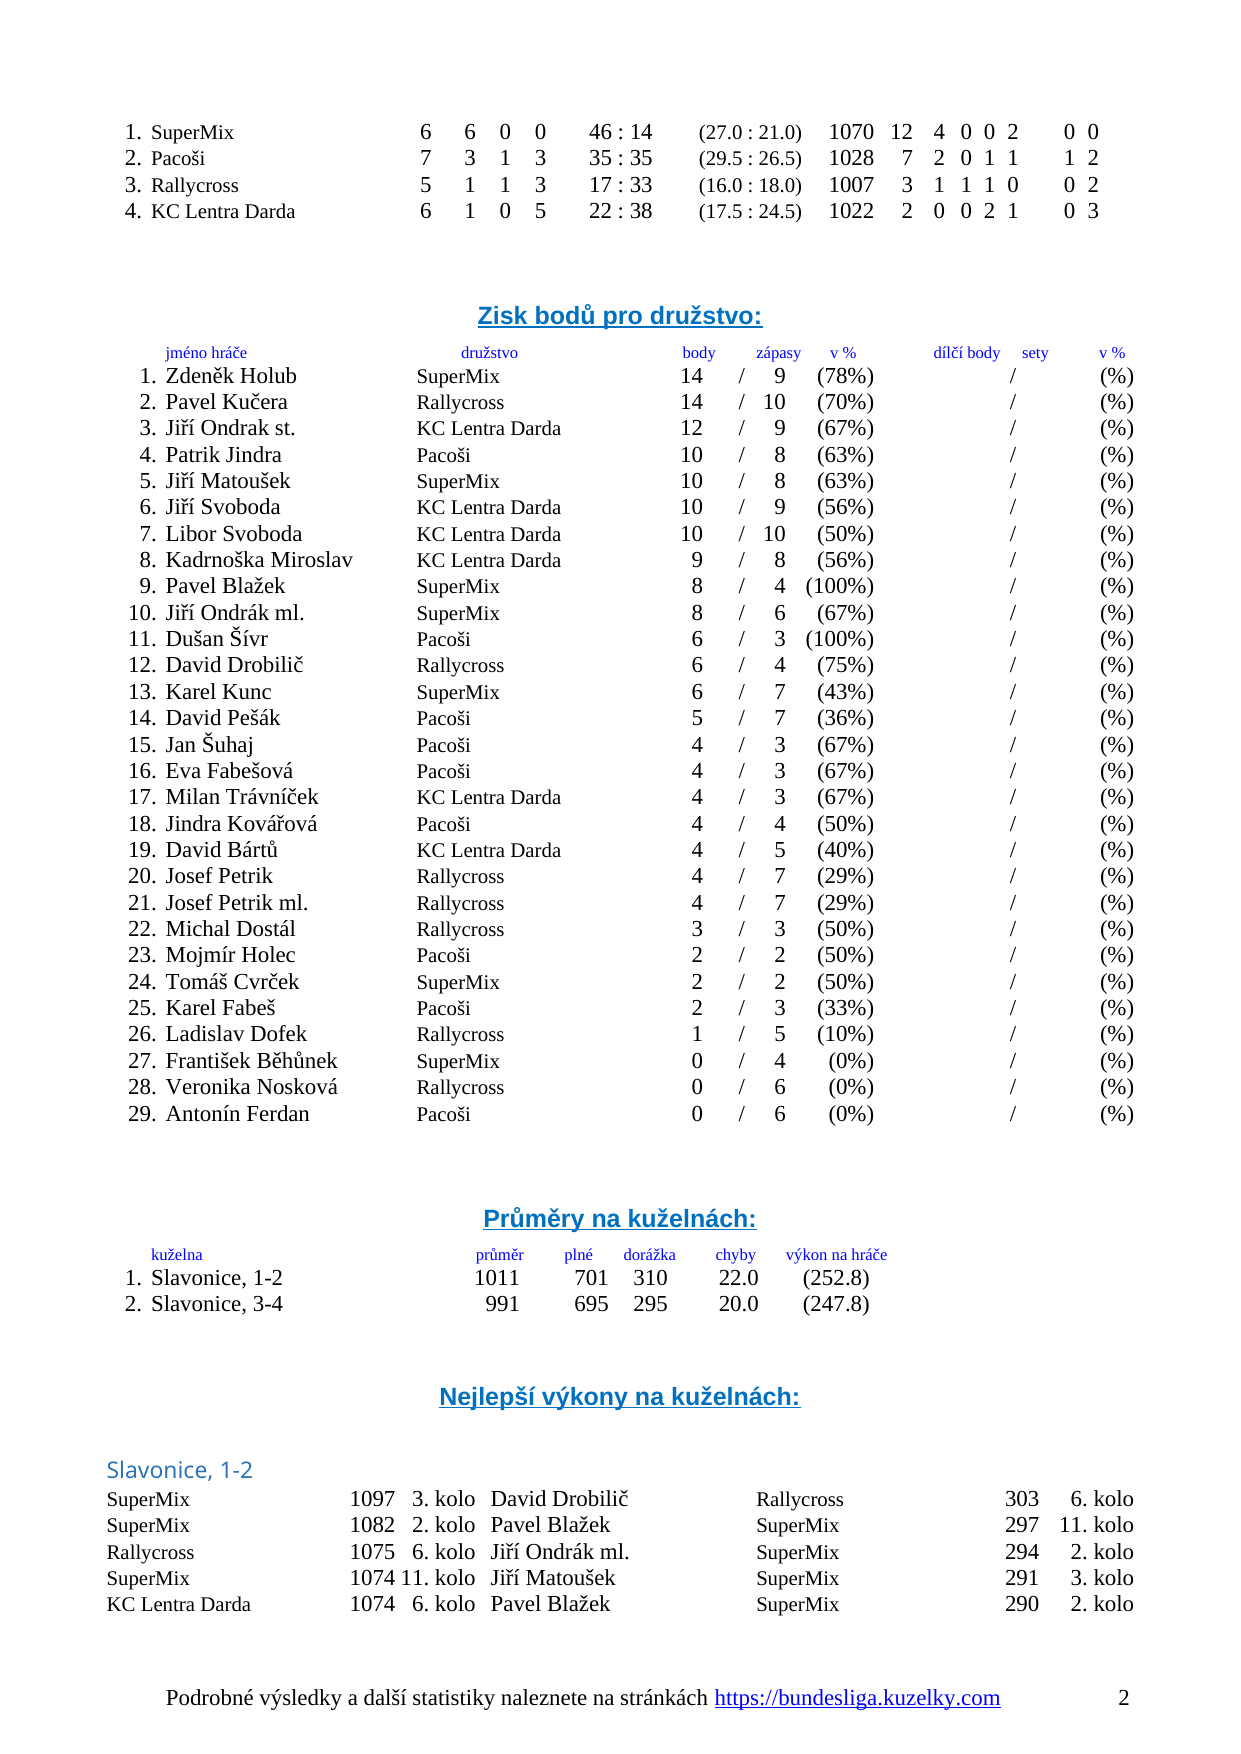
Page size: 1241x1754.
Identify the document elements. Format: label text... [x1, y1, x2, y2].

text Zisk bodů pro družstvo: [94, 301, 1145, 330]
text 28. Veronika Nosková Rallycross 0 / 6 (0%) / (%) [106, 1073, 1134, 1099]
text 2. Pavel Kučera Rallycross 14 / 10 (70%) / (%) [106, 388, 1134, 414]
text 11. Dušan Šívr Pacoši 6 / 3 (100%) / (%) [106, 625, 1134, 652]
subtitle Slavonice, 1-2 [106, 1454, 1134, 1485]
text 7. Libor Svoboda KC Lentra Darda 10 / 10 (50%) / (%) [106, 520, 1134, 546]
text 4. KC Lentra Darda 6 1 0 5 22 : 38 (17.5 : 24.5) 1022 2 0 0 2 1 0 3 [106, 197, 1134, 223]
text KC Lentra Darda 1074 6. kolo Pavel Blažek SuperMix 290 2. kolo [106, 1590, 1134, 1617]
text 27. František Běhůnek SuperMix 0 / 4 (0%) / (%) [106, 1047, 1134, 1073]
text 1. SuperMix 6 6 0 0 46 : 14 (27.0 : 21.0) 1070 12 4 0 0 2 0 0 [106, 118, 1134, 144]
text 24. Tomáš Cvrček SuperMix 2 / 2 (50%) / (%) [106, 968, 1134, 994]
text 6. Jiří Svoboda KC Lentra Darda 10 / 9 (56%) / (%) [106, 493, 1134, 520]
text 9. Pavel Blažek SuperMix 8 / 4 (100%) / (%) [106, 572, 1134, 599]
text 1. Slavonice, 1-2 1011 701 310 22.0 (252.8) [106, 1264, 1134, 1290]
text 25. Karel Fabeš Pacoši 2 / 3 (33%) / (%) [106, 994, 1134, 1021]
text 26. Ladislav Dofek Rallycross 1 / 5 (10%) / (%) [106, 1021, 1134, 1047]
text kuželna průměr plné dorážka chyby výkon na hráče [106, 1245, 1134, 1264]
text 19. David Bártů KC Lentra Darda 4 / 5 (40%) / (%) [106, 836, 1134, 862]
text SuperMix 1097 3. kolo David Drobilič Rallycross 303 6. kolo [106, 1485, 1134, 1511]
text 13. Karel Kunc SuperMix 6 / 7 (43%) / (%) [106, 678, 1134, 704]
text 8. Kadrnoška Miroslav KC Lentra Darda 9 / 8 (56%) / (%) [106, 546, 1134, 572]
text Průměry na kuželnách: [94, 1204, 1145, 1232]
text 3. Jiří Ondrak st. KC Lentra Darda 12 / 9 (67%) / (%) [106, 414, 1134, 441]
text Nejlepší výkony na kuželnách: [94, 1382, 1145, 1411]
text 15. Jan Šuhaj Pacoši 4 / 3 (67%) / (%) [106, 731, 1134, 757]
text 1. Zdeněk Holub SuperMix 14 / 9 (78%) / (%) [106, 362, 1134, 388]
text 23. Mojmír Holec Pacoši 2 / 2 (50%) / (%) [106, 941, 1134, 968]
text 12. David Drobilič Rallycross 6 / 4 (75%) / (%) [106, 652, 1134, 678]
text 17. Milan Trávníček KC Lentra Darda 4 / 3 (67%) / (%) [106, 783, 1134, 810]
text jméno hráče družstvo body zápasy v % dílčí body sety v % [106, 342, 1134, 362]
text 10. Jiří Ondrák ml. SuperMix 8 / 6 (67%) / (%) [106, 599, 1134, 625]
text 21. Josef Petrik ml. Rallycross 4 / 7 (29%) / (%) [106, 889, 1134, 915]
text 2. Slavonice, 3-4 991 695 295 20.0 (247.8) [106, 1290, 1134, 1317]
text 18. Jindra Kovářová Pacoši 4 / 4 (50%) / (%) [106, 810, 1134, 836]
text 5. Jiří Matoušek SuperMix 10 / 8 (63%) / (%) [106, 467, 1134, 493]
text 22. Michal Dostál Rallycross 3 / 3 (50%) / (%) [106, 915, 1134, 941]
text 29. Antonín Ferdan Pacoši 0 / 6 (0%) / (%) [106, 1099, 1134, 1126]
text SuperMix 1074 11. kolo Jiří Matoušek SuperMix 291 3. kolo [106, 1564, 1134, 1590]
text 4. Patrik Jindra Pacoši 10 / 8 (63%) / (%) [106, 441, 1134, 467]
text 2. Pacoši 7 3 1 3 35 : 35 (29.5 : 26.5) 1028 7 2 0 1 1 1 2 [106, 144, 1134, 171]
text 3. Rallycross 5 1 1 3 17 : 33 (16.0 : 18.0) 1007 3 1 1 1 0 0 2 [106, 171, 1134, 197]
text 16. Eva Fabešová Pacoši 4 / 3 (67%) / (%) [106, 757, 1134, 783]
text 20. Josef Petrik Rallycross 4 / 7 (29%) / (%) [106, 862, 1134, 889]
text Rallycross 1075 6. kolo Jiří Ondrák ml. SuperMix 294 2. kolo [106, 1538, 1134, 1564]
text SuperMix 1082 2. kolo Pavel Blažek SuperMix 297 11. kolo [106, 1511, 1134, 1538]
text 14. David Pešák Pacoši 5 / 7 (36%) / (%) [106, 704, 1134, 731]
